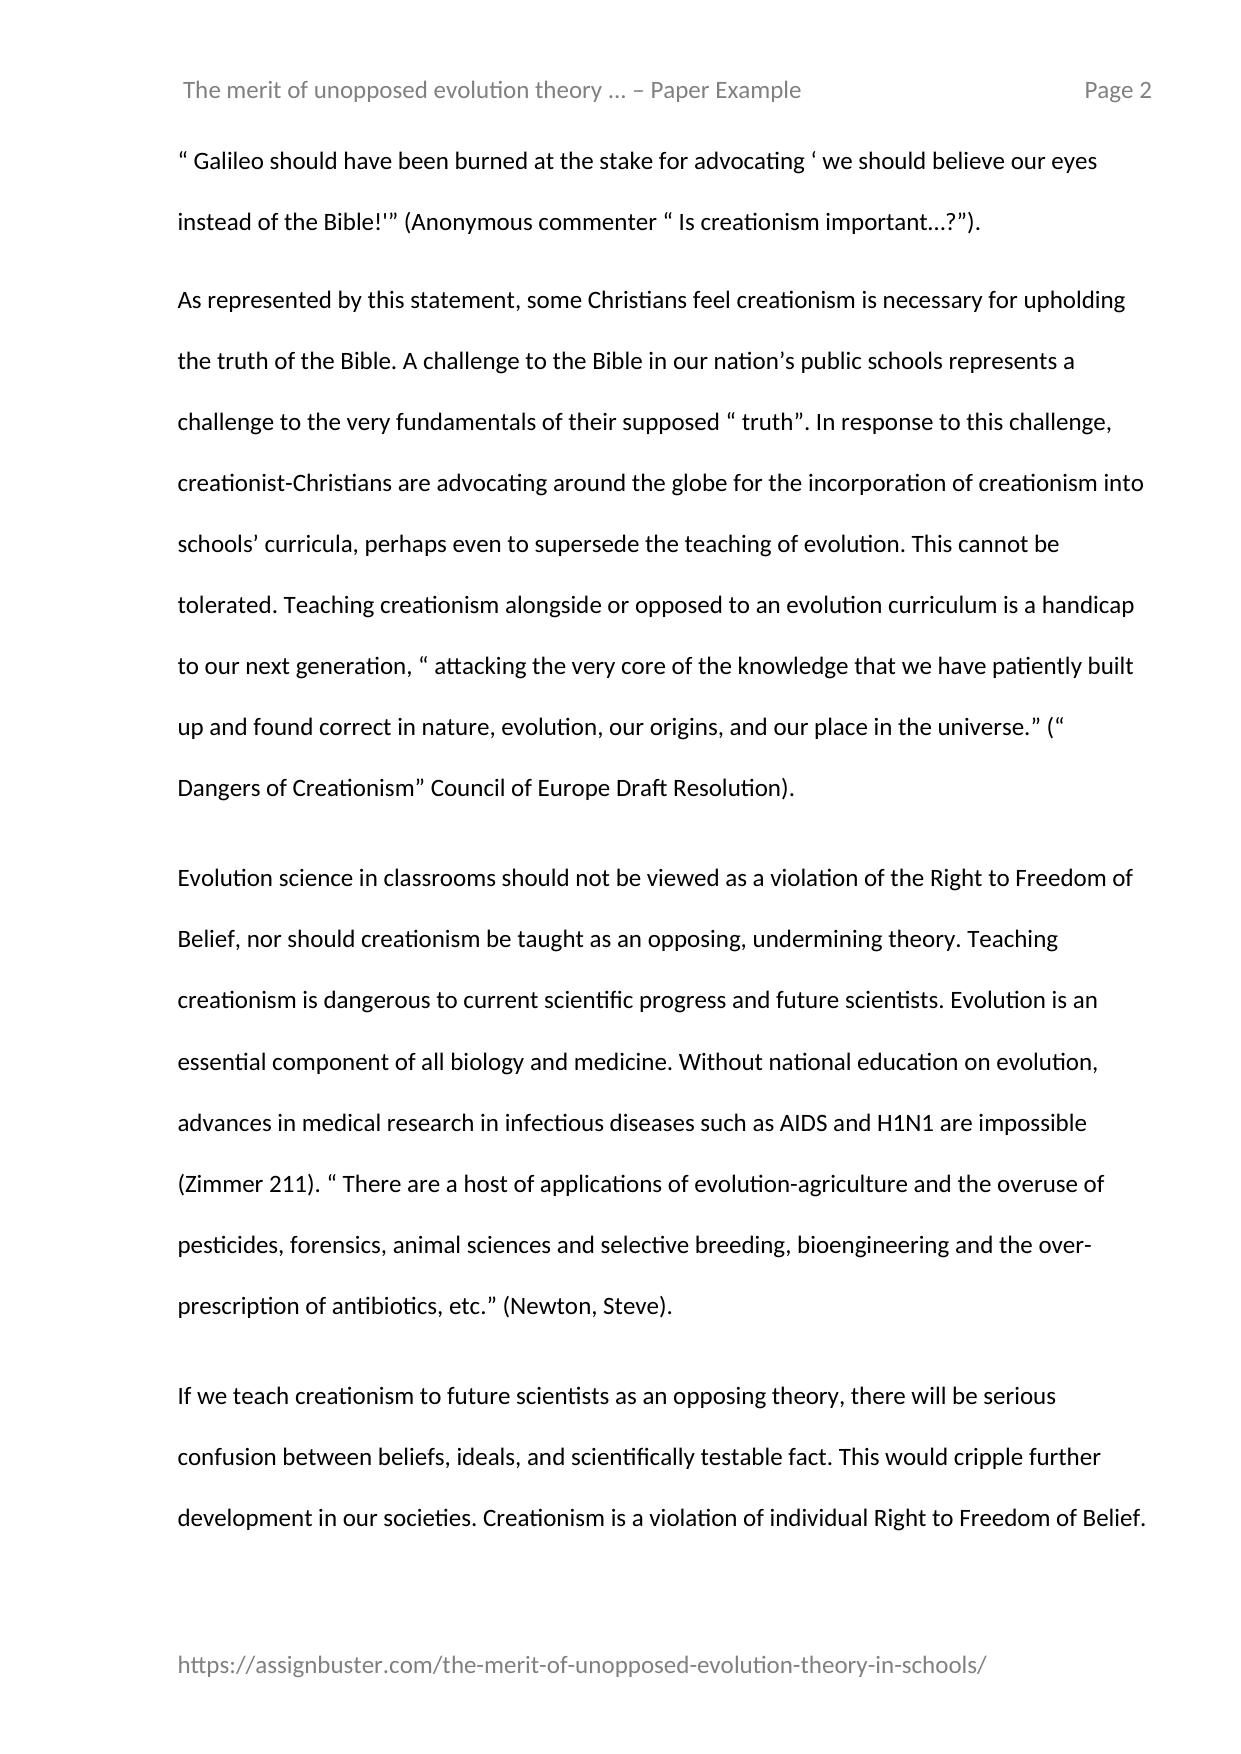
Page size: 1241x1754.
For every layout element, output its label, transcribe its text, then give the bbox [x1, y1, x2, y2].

text Evolution science in classrooms should not be viewed as a violation of the Right to Freedom of Belief, nor should creationism be taught as an opposing, undermining theory. Teaching creationism is dangerous to current scientific progress and future scientists. Evolution is an essential component of all biology and medicine. Without national education on evolution, advances in medical research in infectious diseases such as AIDS and H1N1 are impossible (Zimmer 211). “ There are a host of applications of evolution-agriculture and the overuse of pesticides, forensics, animal sciences and selective breeding, bioengineering and the over-prescription of antibiotics, etc.” (Newton, Steve). [177, 863, 1152, 1320]
text As represented by this statement, some Christians feel creationism is necessary for upholding the truth of the Bible. A challenge to the Bible in our nation’s public schools represents a challenge to the very fundamentals of their supposed “ truth”. In response to this challenge, creationist-Christians are advocating around the globe for the incorporation of creationism into schools’ curricula, perhaps even to supersede the teaching of evolution. This cannot be tolerated. Teaching creationism alongside or opposed to an evolution curriculum is a handicap to our next generation, “ attacking the very core of the knowledge that we have patiently built up and found correct in nature, evolution, our origins, and our place in the universe.” (“ Dangers of Creationism” Council of Europe Draft Resolution). [177, 284, 1152, 803]
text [177, 1380, 1152, 1533]
text “ Galileo should have been burned at the stake for advocating ‘ we should believe our eyes instead of the Bible!'” (Anonymous commenter “ Is creationism important…?”). [177, 145, 1152, 237]
